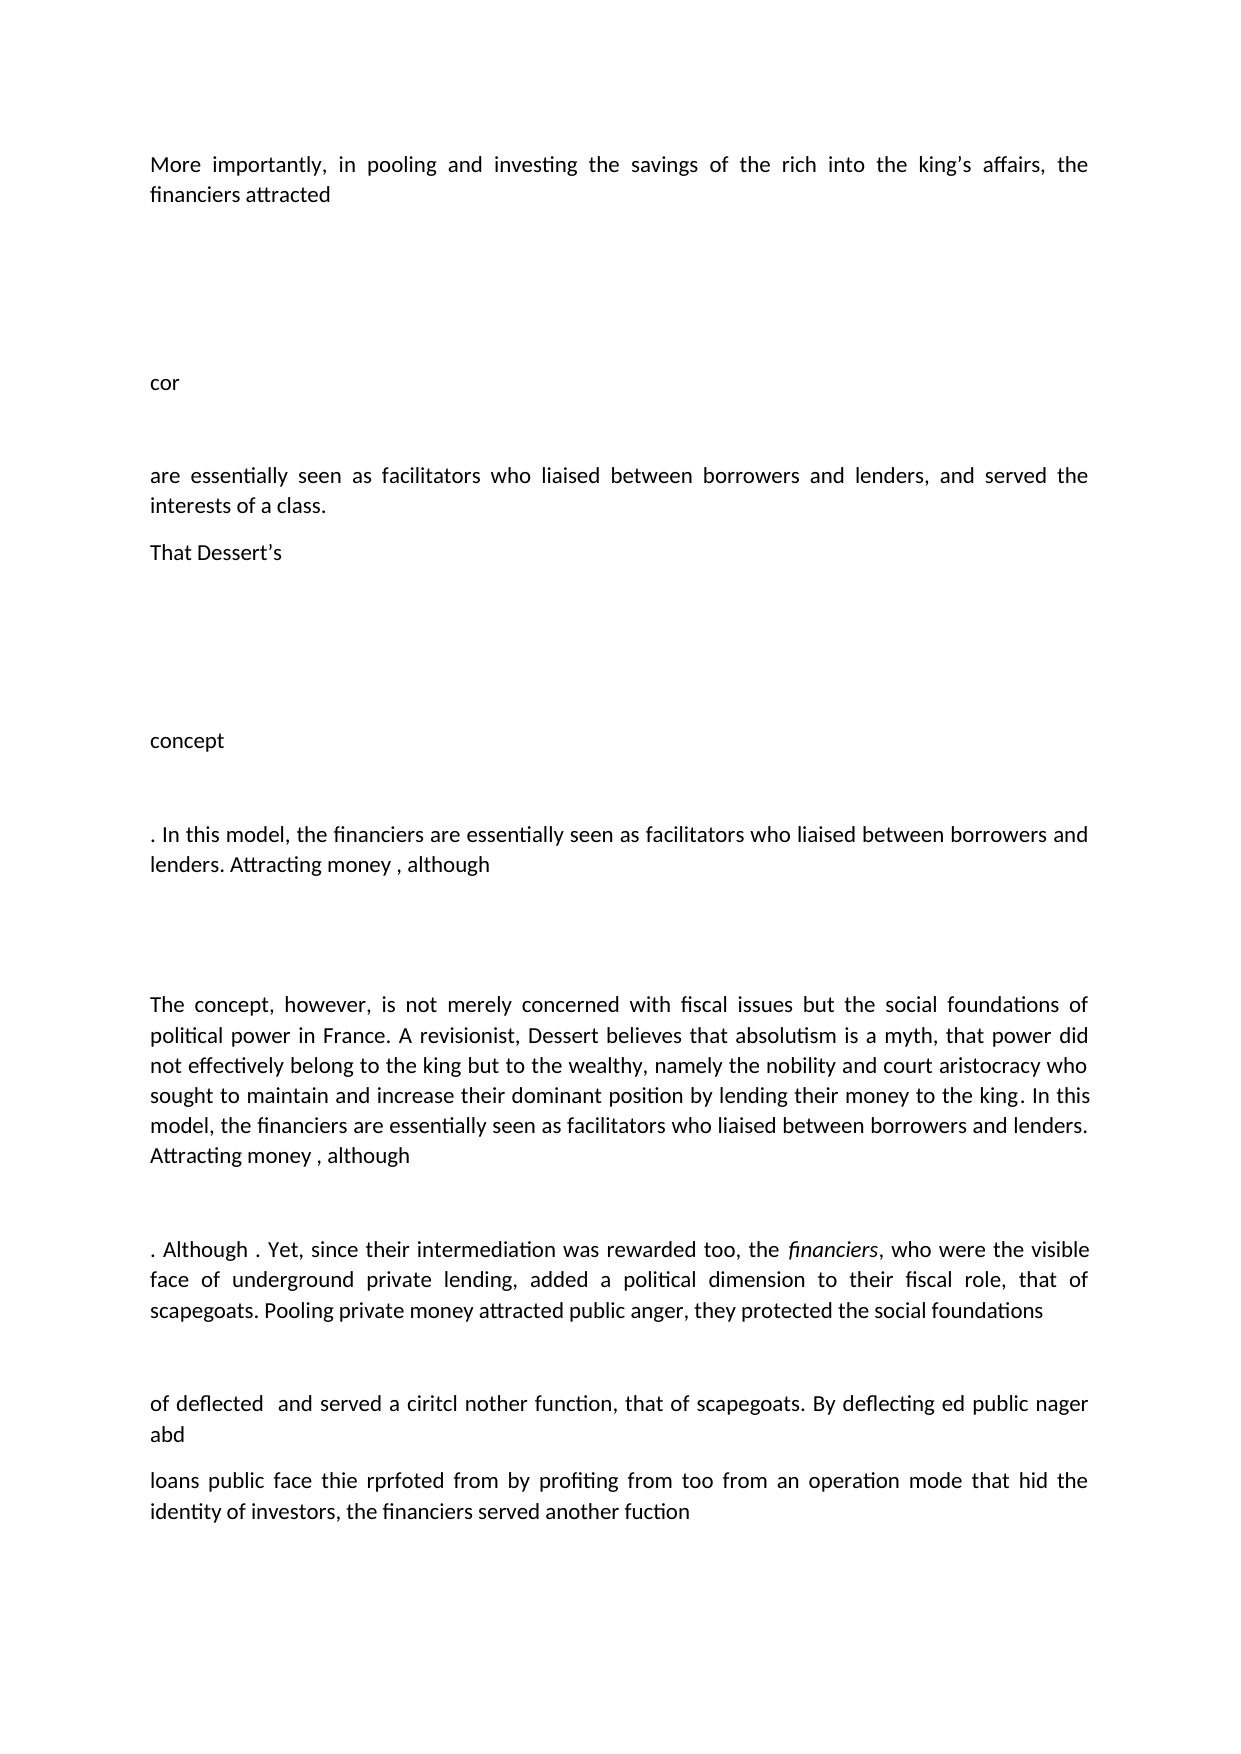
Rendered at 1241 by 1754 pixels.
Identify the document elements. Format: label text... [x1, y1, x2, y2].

text cor [150, 368, 1090, 396]
text of deflected and served a ciritcl nother function, that of scapegoats. By deflecting ed public nager abd [150, 1389, 1090, 1448]
text are essentially seen as facilitators who liaised between borrowers and lenders, and served the interests of a class. [150, 461, 1090, 520]
text loans public face thie rprfoted from by profiting from too from an operation mode that hid the identity of investors, the financiers served another fuction [150, 1467, 1090, 1525]
text concept [150, 726, 1090, 754]
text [150, 150, 1090, 208]
text That Dessert’s [150, 538, 1090, 567]
text . Although . Yet, since their intermediation was rewarded too, the financiers, who were the visible face of underground private lending, added a political dimension to their fiscal role, that of scapegoats. Pooling private money attracted public anger, they protected the social foundations [150, 1235, 1090, 1324]
text . In this model, the financiers are essentially seen as facilitators who liaised between borrowers and lenders. Attracting money , although [150, 820, 1090, 878]
text The concept, however, is not merely concerned with fiscal issues but the social foundations of political power in France. A revisionist, Dessert believes that absolutism is a myth, that power did not effectively belong to the king but to the wealthy, namely the nobility and court aristocracy who sought to maintain and increase their dominant position by lending their money to the king. In this model, the financiers are essentially seen as facilitators who liaised between borrowers and lenders. Attracting money , although [150, 991, 1090, 1170]
